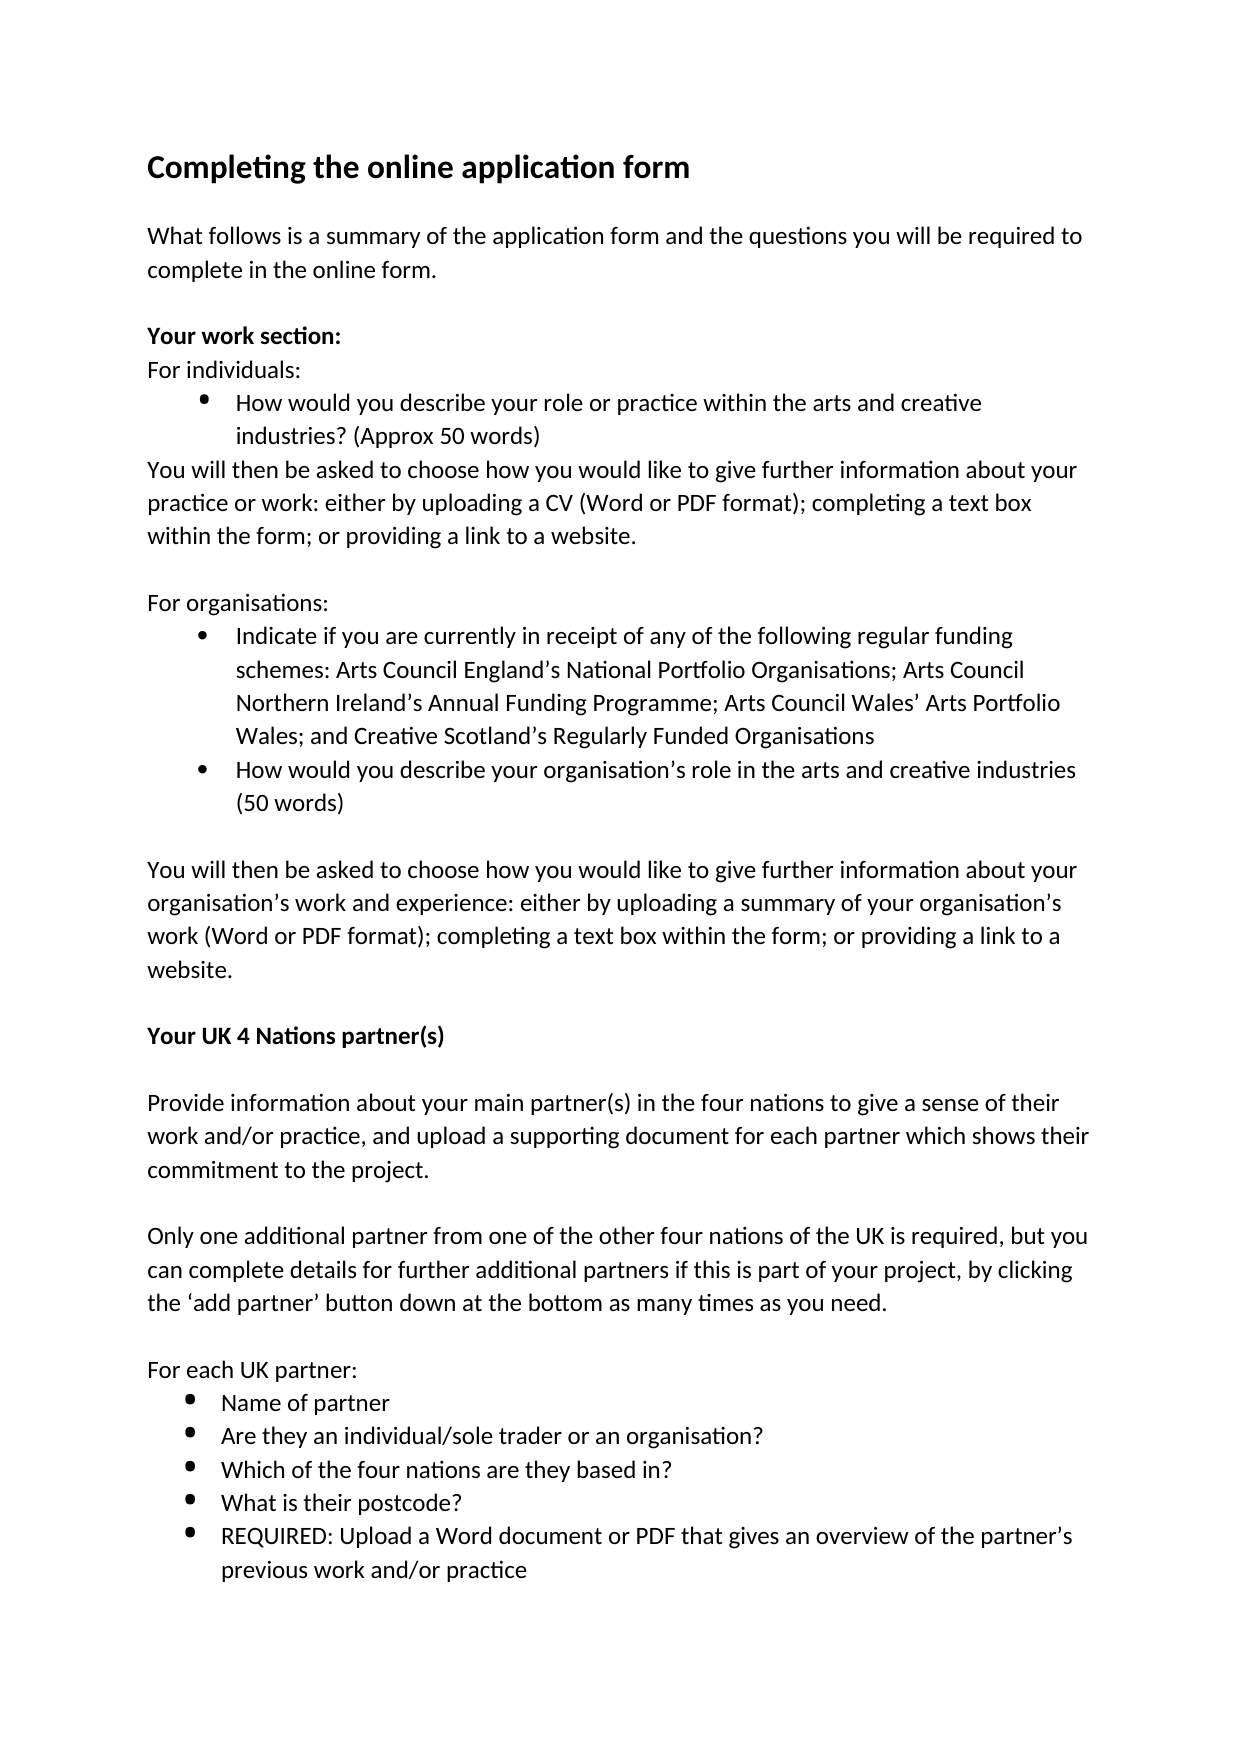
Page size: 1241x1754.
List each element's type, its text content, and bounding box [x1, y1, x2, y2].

text Your work section: [147, 318, 1092, 351]
list What is their postcode? [183, 1485, 1092, 1518]
list Which of the four nations are they based in? [183, 1451, 1092, 1485]
text You will then be asked to choose how you would like to give further information about your organisation’s work and experience: either by uploading a summary of your organisation’s work (Word or PDF format); completing a text box within the form; or providing a link to a website. [147, 851, 1092, 985]
text What follows is a summary of the application form and the questions you will be required to complete in the online form. [147, 218, 1092, 285]
list Are they an individual/sole trader or an organisation? [183, 1418, 1092, 1451]
text For organisations: [147, 585, 1092, 618]
list How would you describe your role or practice within the arts and creative industries? (Approx 50 words) [198, 385, 1092, 451]
list Indicate if you are currently in receipt of any of the following regular funding schemes: Arts Council England’s National Portfolio Organisations; Arts Council Northern Ireland’s Annual Funding Programme; Arts Council Wales’ Arts Portfolio Wales; and Creative Scotland’s Regularly Funded Organisations [198, 618, 1092, 751]
text For each UK partner: [147, 1351, 1092, 1385]
text You will then be asked to choose how you would like to give further information about your practice or work: either by uploading a CV (Word or PDF format); completing a text box within the form; or providing a link to a website. [147, 451, 1092, 585]
list Name of partner [183, 1385, 1092, 1418]
text For individuals: [147, 351, 1092, 385]
list How would you describe your organisation’s role in the arts and creative industries (50 words) [198, 751, 1092, 818]
list REQUIRED: Upload a Word document or PDF that gives an overview of the partner’s previous work and/or practice [183, 1518, 1092, 1585]
text Only one additional partner from one of the other four nations of the UK is required, but you can complete details for further additional partners if this is part of your project, by clicking the ‘add partner’ button down at the bottom as many times as you need. [147, 1218, 1092, 1318]
text Your UK 4 Nations partner(s) [147, 1018, 1092, 1085]
text Completing the online application form [147, 151, 1092, 185]
text Provide information about your main partner(s) in the four nations to give a sense of their work and/or practice, and upload a supporting document for each partner which shows their commitment to the project. [147, 1085, 1092, 1185]
